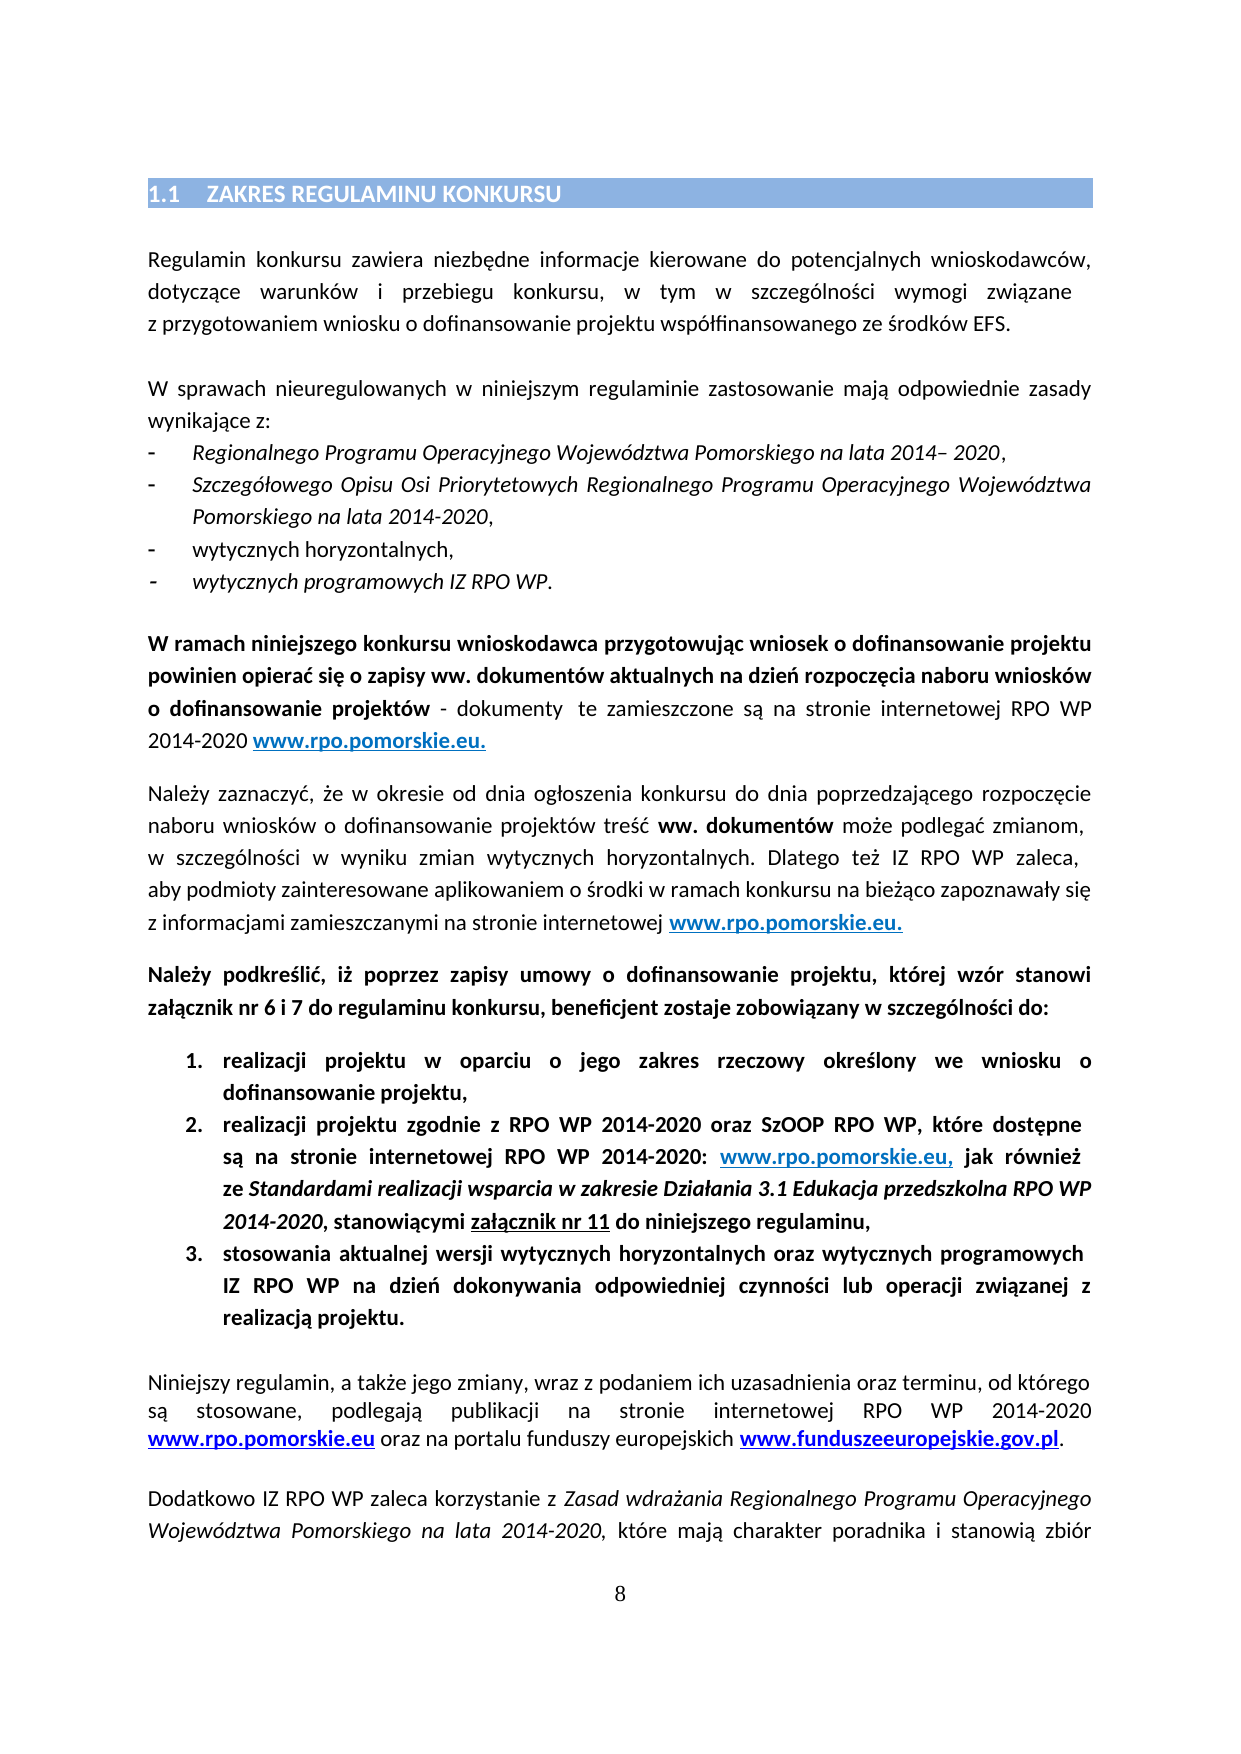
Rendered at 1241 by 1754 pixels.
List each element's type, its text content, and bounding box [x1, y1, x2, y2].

text Należy zaznaczyć, że w okresie od dnia ogłoszenia konkursu do dnia poprzedzającego rozpoczęcie naboru wniosków o dofinansowanie projektów treść ww. dokumentów może podlegać zmianom, w szczególności w wyniku zmian wytycznych horyzontalnych. Dlatego też IZ RPO WP zaleca, aby podmioty zainteresowane aplikowaniem o środki w ramach konkursu na bieżąco zapoznawały się z informacjami zamieszczanymi na stronie internetowej www.rpo.pomorskie.eu. [148, 779, 1093, 936]
list Regionalnego Programu Operacyjnego Województwa Pomorskiego na lata 2014– 2020, [148, 438, 1093, 466]
text Niniejszy regulamin, a także jego zmiany, wraz z podaniem ich uzasadnienia oraz terminu, od którego są stosowane, podlegają publikacji na stronie internetowej RPO WP 2014-2020 www.rpo.pomorskie.eu oraz na portalu funduszy europejskich www.funduszeeuropejskie.gov.pl. [148, 1368, 1093, 1452]
text Należy podkreślić, iż poprzez zapisy umowy o dofinansowanie projektu, której wzór stanowi załącznik nr 6 i 7 do regulaminu konkursu, beneficjent zostaje zobowiązany w szczególności do: [148, 961, 1093, 1021]
text Regulamin konkursu zawiera niezbędne informacje kierowane do potencjalnych wnioskodawców, dotyczące warunków i przebiegu konkursu, w tym w szczególności wymogi związane z przygotowaniem wniosku o dofinansowanie projektu współfinansowanego ze środków EFS. [148, 245, 1093, 337]
text W sprawach nieuregulowanych w niniejszym regulaminie zastosowanie mają odpowiednie zasady wynikające z: [148, 374, 1093, 434]
list wytycznych programowych IZ RPO WP. [148, 567, 1093, 595]
subtitle 1.1 ZAKRES REGULAMINU KONKURSU [148, 178, 1093, 208]
text W ramach niniejszego konkursu wnioskodawca przygotowując wniosek o dofinansowanie projektu powinien opierać się o zapisy ww. dokumentów aktualnych na dzień rozpoczęcia naboru wniosków o dofinansowanie projektów - dokumenty te zamieszczone są na stronie internetowej RPO WP 2014-2020 www.rpo.pomorskie.eu. [148, 629, 1093, 754]
list realizacji projektu w oparciu o jego zakres rzeczowy określony we wniosku o dofinansowanie projektu, [185, 1046, 1093, 1106]
list Szczegółowego Opisu Osi Priorytetowych Regionalnego Programu Operacyjnego Województwa Pomorskiego na lata 2014-2020, [148, 470, 1093, 531]
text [148, 1484, 1093, 1544]
list realizacji projektu zgodnie z RPO WP 2014-2020 oraz SzOOP RPO WP, które dostępne są na stronie internetowej RPO WP 2014-2020: www.rpo.pomorskie.eu, jak również ze Standardami realizacji wsparcia w zakresie Działania 3.1 Edukacja przedszkolna RPO WP 2014-2020, stanowiącymi załącznik nr 11 do niniejszego regulaminu, [185, 1110, 1093, 1235]
list wytycznych horyzontalnych, [148, 535, 1093, 563]
list stosowania aktualnej wersji wytycznych horyzontalnych oraz wytycznych programowych IZ RPO WP na dzień dokonywania odpowiedniej czynności lub operacji związanej z realizacją projektu. [185, 1239, 1093, 1331]
